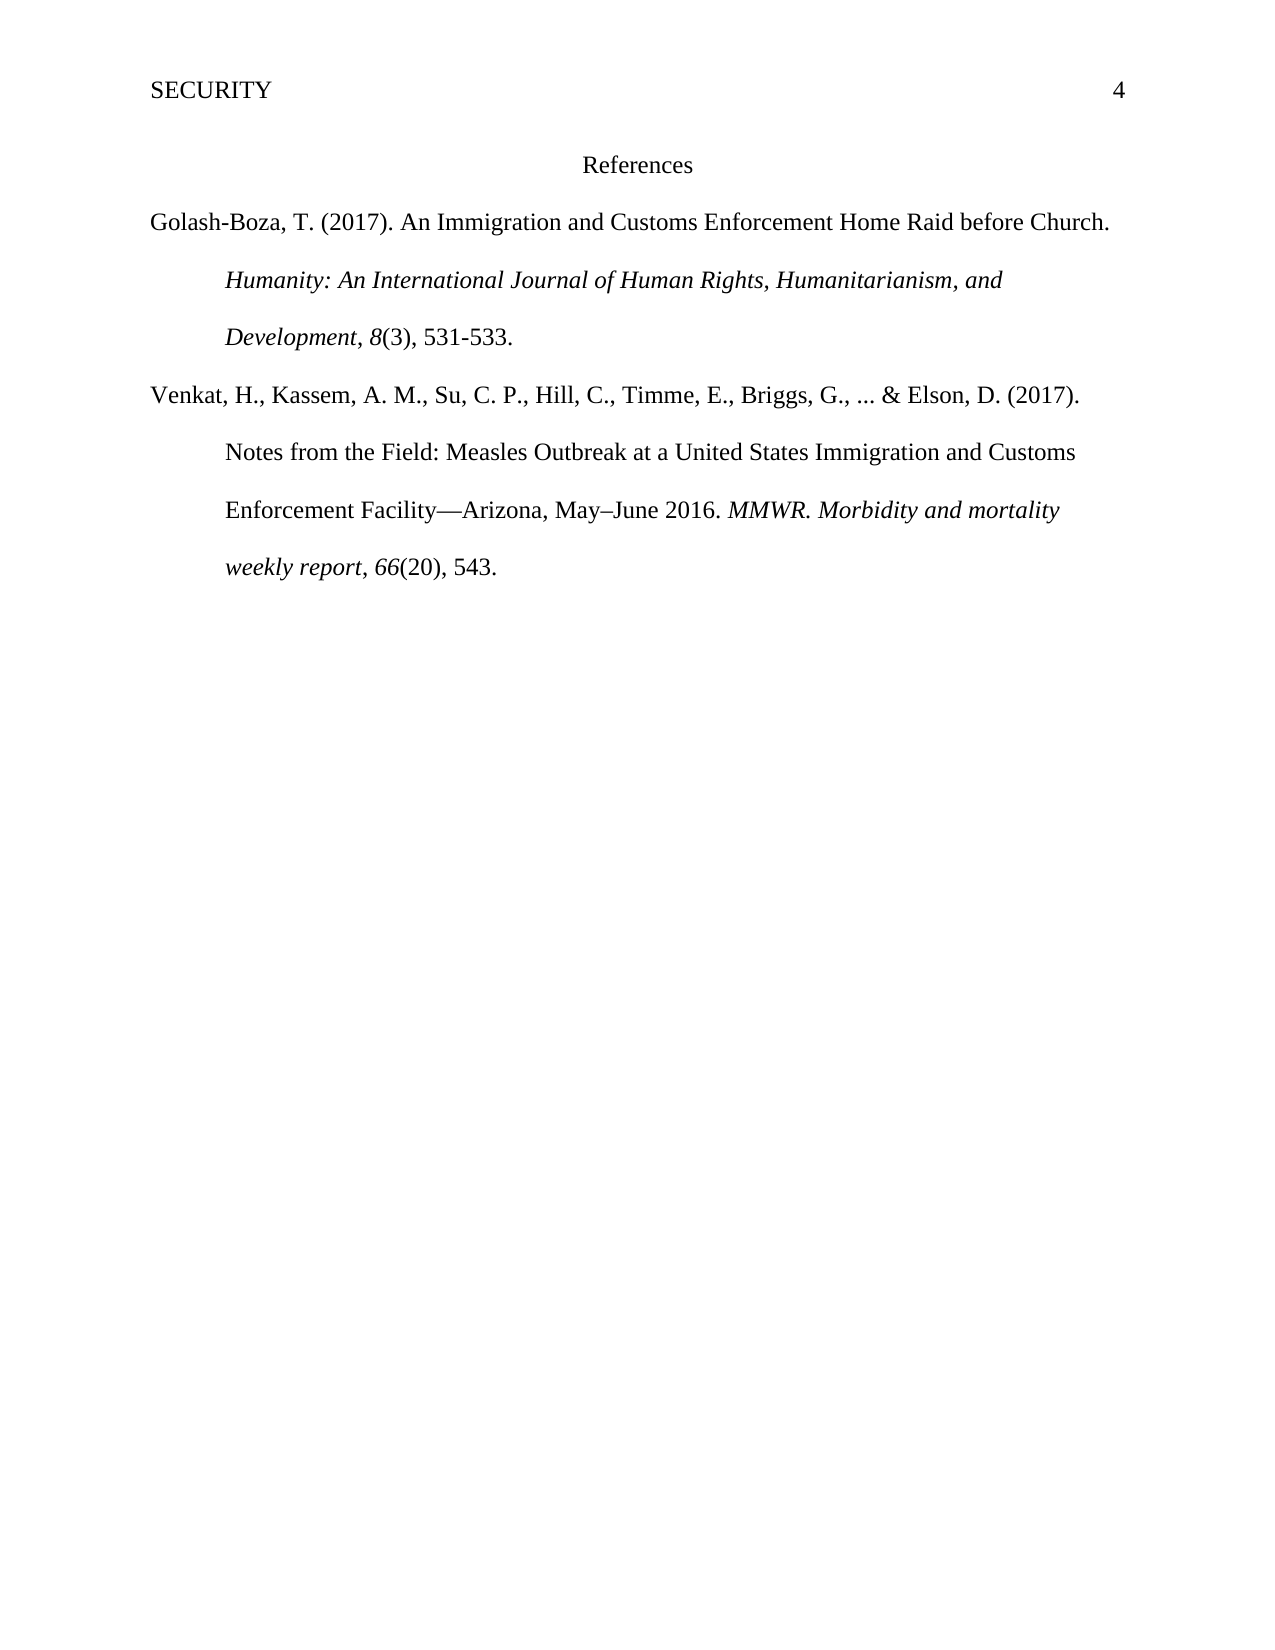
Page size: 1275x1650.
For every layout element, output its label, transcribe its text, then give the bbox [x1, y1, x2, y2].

text Golash-Boza, T. (2017). An Immigration and Customs Enforcement Home Raid before Church. Humanity: An International Journal of Human Rights, Humanitarianism, and Development, 8(3), 531-533. [150, 207, 1125, 351]
text References [150, 150, 1125, 179]
text Venkat, H., Kassem, A. M., Su, C. P., Hill, C., Timme, E., Briggs, G., ... & Elson, D. (2017). Notes from the Field: Measles Outbreak at a United States Immigration and Customs Enforcement Facility―Arizona, May–June 2016. MMWR. Morbidity and mortality weekly report, 66(20), 543. [150, 380, 1125, 581]
